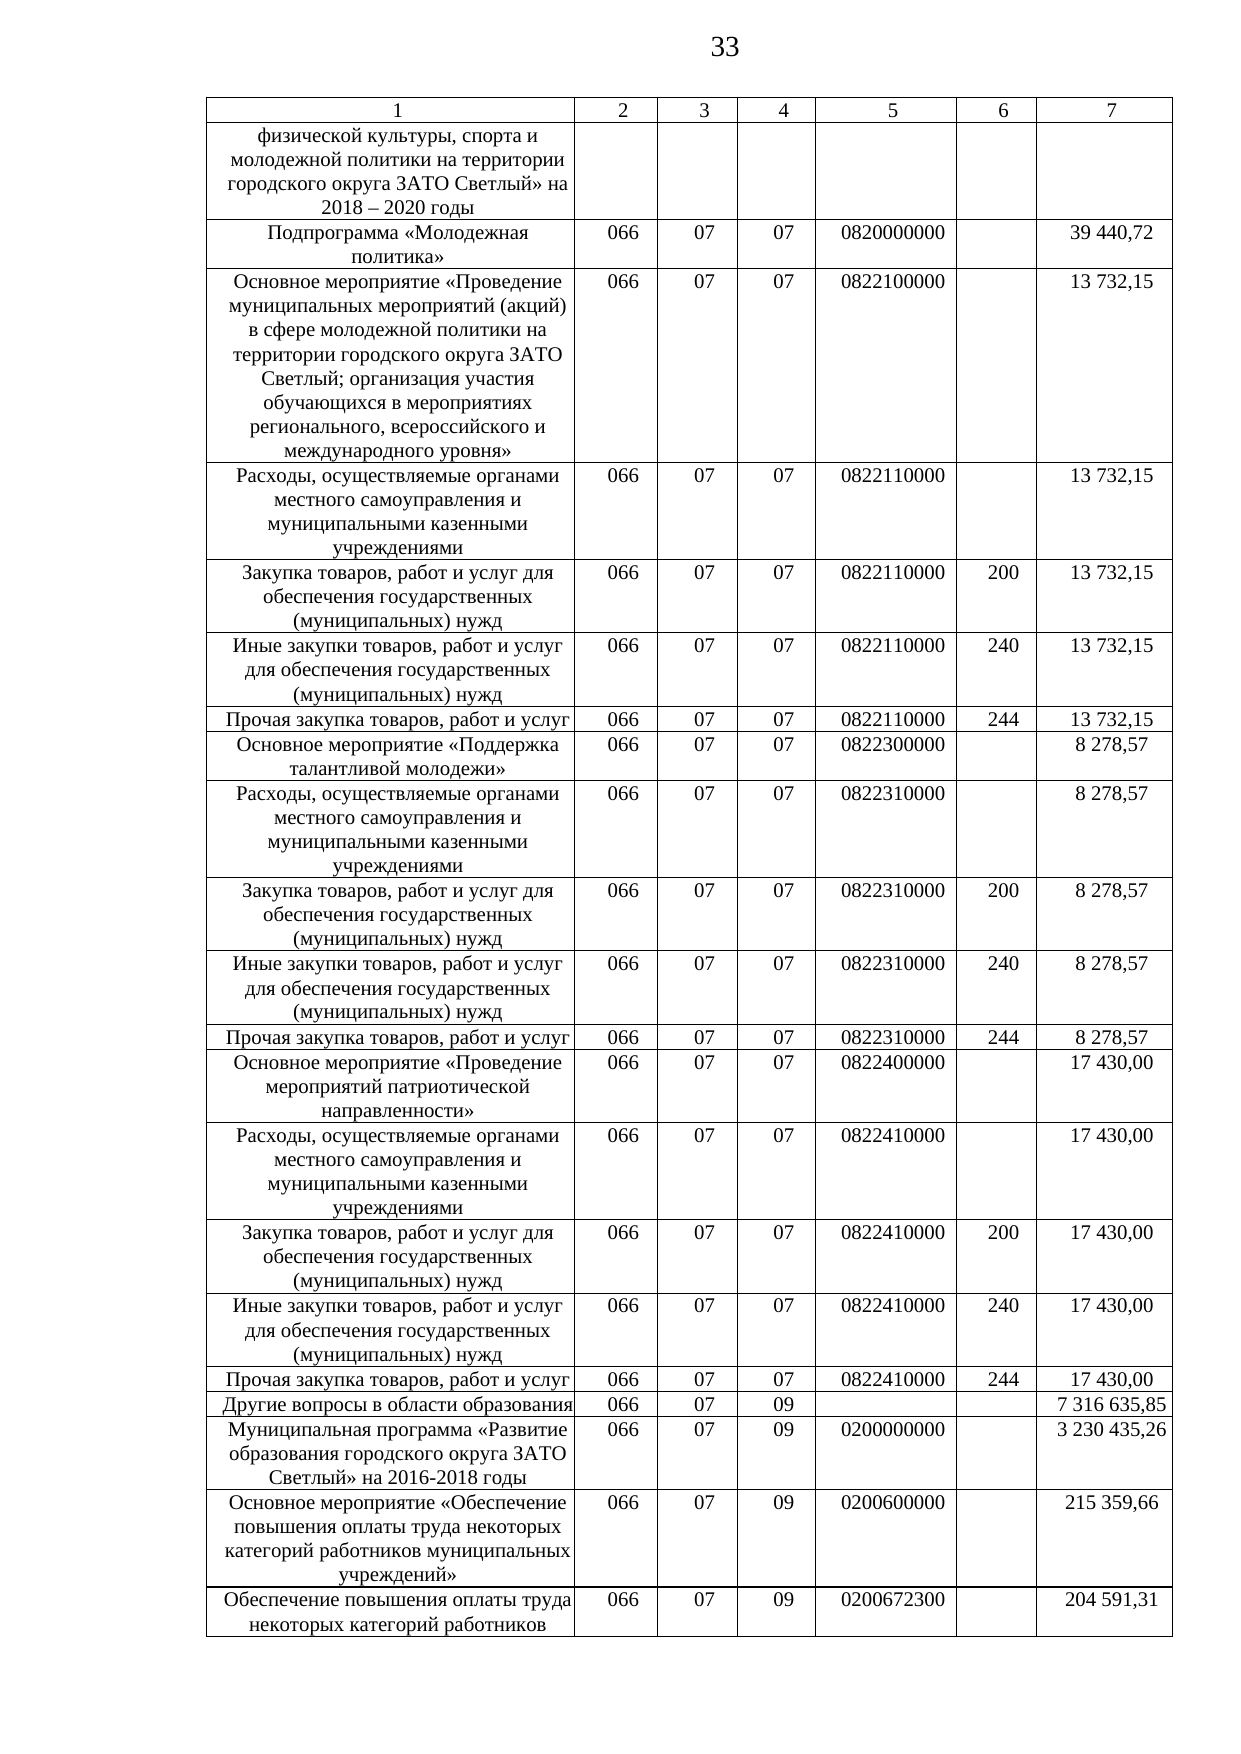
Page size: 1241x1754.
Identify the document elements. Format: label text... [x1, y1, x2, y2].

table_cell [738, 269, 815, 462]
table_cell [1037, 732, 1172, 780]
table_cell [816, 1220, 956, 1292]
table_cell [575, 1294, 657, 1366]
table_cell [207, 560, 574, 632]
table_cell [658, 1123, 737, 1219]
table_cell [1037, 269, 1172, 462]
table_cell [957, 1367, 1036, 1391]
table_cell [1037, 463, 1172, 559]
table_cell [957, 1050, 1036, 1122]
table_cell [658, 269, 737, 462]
table_header 1 [207, 98, 574, 122]
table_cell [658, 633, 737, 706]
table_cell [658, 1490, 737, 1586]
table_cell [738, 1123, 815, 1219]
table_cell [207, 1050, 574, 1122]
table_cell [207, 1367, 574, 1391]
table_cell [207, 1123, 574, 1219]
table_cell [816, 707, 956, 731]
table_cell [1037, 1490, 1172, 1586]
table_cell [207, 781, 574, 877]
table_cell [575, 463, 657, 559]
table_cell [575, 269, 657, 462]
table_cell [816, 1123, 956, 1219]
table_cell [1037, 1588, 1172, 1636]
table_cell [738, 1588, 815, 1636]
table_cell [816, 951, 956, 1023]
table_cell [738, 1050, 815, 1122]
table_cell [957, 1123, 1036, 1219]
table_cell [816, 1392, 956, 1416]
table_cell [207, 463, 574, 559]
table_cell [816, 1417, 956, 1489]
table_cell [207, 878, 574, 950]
table_header 2 [575, 98, 657, 122]
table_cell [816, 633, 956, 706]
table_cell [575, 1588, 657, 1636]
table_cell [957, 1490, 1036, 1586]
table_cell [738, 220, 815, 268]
table_header 3 [658, 98, 737, 122]
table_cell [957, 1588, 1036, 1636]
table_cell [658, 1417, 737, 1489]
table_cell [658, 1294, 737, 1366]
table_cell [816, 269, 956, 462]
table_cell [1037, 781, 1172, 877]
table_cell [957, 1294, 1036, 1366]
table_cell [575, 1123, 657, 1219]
table_header 7 [1037, 98, 1172, 122]
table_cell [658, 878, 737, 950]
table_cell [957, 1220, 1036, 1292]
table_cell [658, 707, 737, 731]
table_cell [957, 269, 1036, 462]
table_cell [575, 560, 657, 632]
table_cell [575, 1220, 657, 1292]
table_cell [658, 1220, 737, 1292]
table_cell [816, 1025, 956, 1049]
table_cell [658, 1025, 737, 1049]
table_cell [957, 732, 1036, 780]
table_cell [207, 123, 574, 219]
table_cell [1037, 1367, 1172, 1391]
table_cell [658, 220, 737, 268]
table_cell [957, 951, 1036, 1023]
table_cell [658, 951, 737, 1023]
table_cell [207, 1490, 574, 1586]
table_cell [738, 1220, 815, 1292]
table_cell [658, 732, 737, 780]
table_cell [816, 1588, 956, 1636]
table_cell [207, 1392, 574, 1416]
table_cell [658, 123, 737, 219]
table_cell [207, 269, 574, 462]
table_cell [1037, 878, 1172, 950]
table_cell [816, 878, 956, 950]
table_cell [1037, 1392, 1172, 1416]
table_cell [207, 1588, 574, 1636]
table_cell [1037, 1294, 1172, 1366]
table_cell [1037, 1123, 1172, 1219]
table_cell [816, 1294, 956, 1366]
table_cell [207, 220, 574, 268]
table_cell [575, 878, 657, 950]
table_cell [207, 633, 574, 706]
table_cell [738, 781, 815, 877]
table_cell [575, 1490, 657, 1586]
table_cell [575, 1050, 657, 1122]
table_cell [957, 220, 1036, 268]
table_header 5 [816, 98, 956, 122]
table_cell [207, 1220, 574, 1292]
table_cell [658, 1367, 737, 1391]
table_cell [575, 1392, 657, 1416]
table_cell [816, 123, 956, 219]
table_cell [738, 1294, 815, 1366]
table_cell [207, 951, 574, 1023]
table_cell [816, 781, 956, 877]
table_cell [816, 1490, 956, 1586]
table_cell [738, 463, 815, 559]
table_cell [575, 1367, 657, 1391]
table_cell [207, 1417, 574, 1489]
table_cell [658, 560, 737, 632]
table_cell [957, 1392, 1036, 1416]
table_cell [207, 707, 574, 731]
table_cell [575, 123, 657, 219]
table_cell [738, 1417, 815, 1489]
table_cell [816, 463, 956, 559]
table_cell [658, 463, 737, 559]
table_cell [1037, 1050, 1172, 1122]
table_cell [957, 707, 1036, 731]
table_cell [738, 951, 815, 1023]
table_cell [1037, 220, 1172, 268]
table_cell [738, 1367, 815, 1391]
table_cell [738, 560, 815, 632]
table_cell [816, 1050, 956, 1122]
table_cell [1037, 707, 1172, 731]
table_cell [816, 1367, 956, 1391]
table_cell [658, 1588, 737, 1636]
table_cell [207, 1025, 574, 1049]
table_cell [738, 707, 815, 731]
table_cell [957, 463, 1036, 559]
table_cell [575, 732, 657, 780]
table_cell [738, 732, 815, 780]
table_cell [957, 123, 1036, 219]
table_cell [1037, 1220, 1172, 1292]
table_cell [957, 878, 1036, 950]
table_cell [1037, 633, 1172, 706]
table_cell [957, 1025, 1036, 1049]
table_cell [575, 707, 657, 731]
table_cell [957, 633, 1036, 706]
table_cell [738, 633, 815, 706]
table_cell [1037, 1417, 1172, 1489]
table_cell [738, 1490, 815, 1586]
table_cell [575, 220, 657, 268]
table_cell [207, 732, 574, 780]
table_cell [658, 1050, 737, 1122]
table_header 6 [957, 98, 1036, 122]
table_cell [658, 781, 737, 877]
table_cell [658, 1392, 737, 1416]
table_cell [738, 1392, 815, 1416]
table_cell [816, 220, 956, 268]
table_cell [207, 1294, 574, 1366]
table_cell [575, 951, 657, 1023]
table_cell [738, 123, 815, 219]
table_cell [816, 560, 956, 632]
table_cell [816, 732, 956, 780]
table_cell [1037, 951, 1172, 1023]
table_header 4 [738, 98, 815, 122]
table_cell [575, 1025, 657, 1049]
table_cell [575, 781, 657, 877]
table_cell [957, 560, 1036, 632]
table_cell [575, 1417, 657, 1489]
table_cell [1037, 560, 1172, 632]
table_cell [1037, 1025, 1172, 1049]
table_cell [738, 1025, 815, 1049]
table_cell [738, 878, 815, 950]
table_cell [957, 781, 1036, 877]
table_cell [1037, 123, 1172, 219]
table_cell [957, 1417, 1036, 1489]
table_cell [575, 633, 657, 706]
